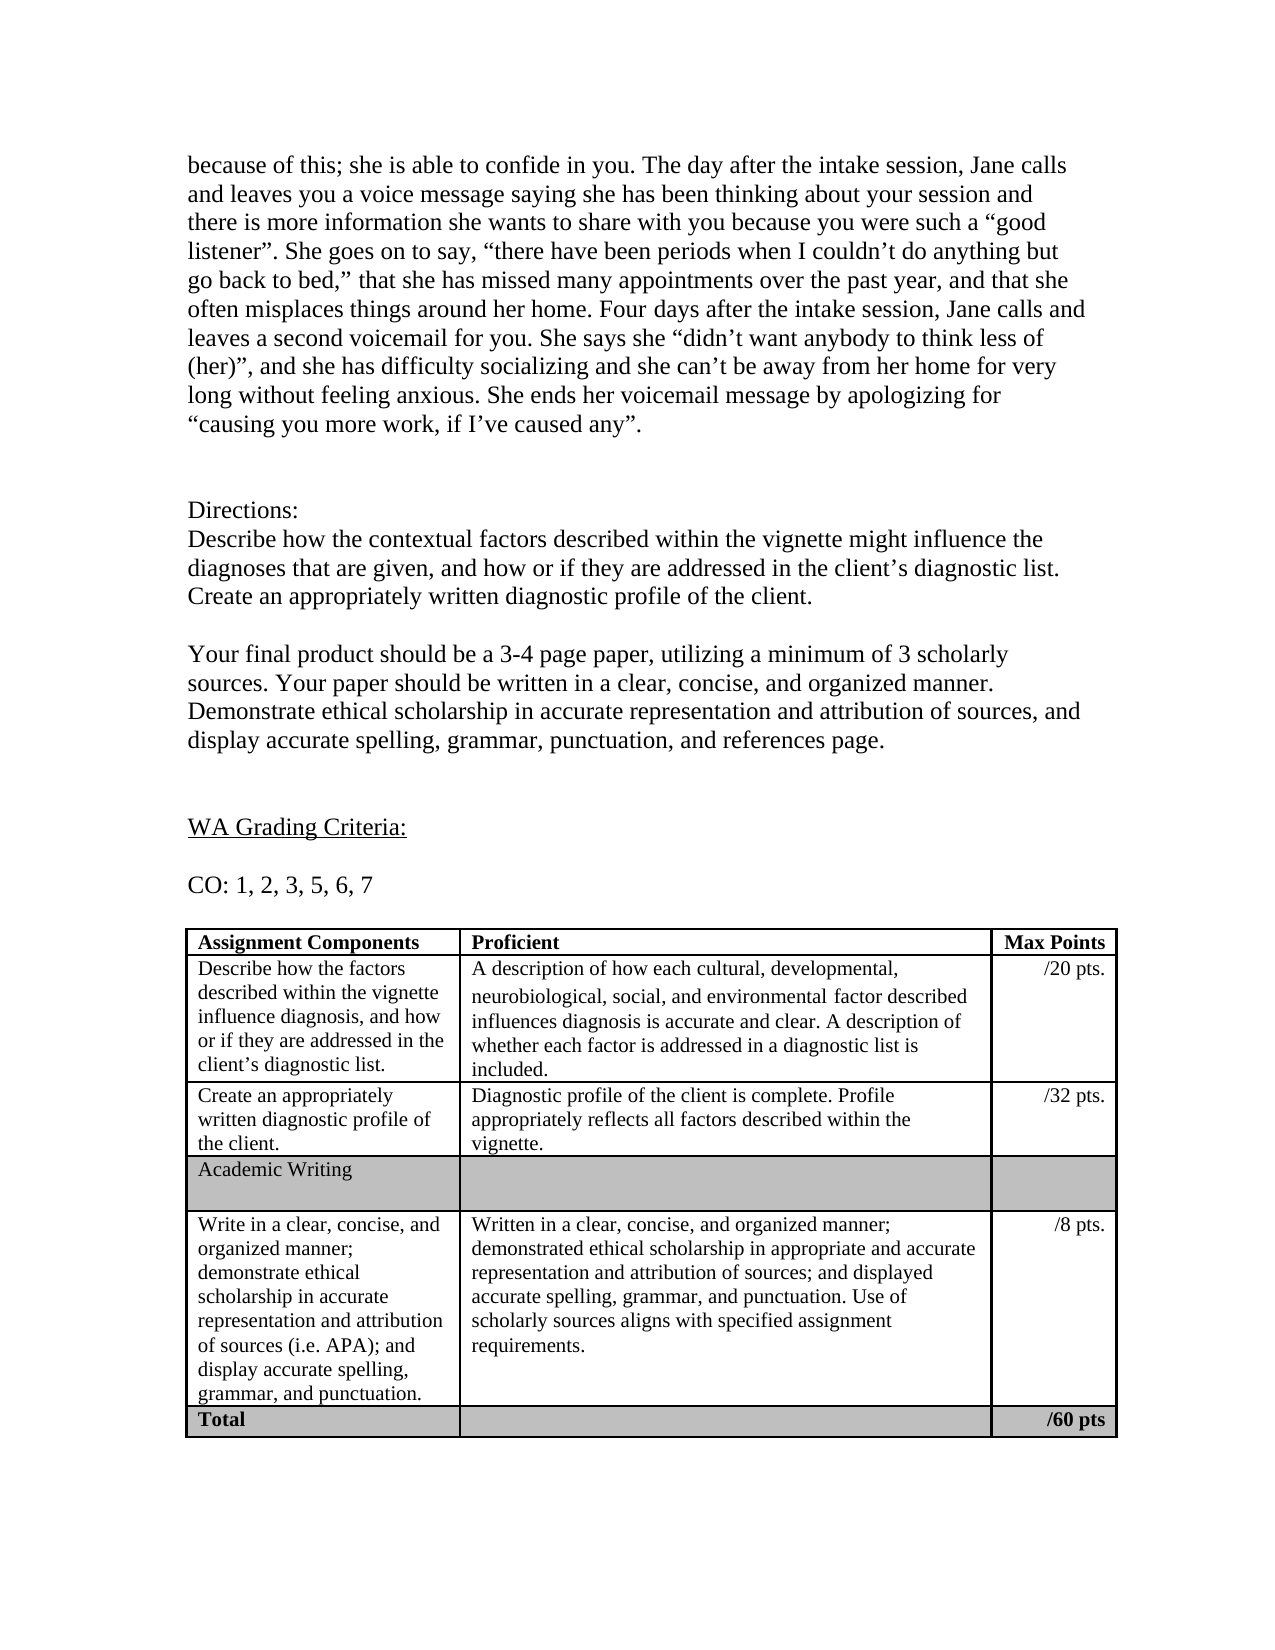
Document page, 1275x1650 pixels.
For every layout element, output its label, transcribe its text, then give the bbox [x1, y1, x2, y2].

table_cell A description of how each cultural, developmental, neurobiological, social, and environmental factor described influences diagnosis is accurate and clear. A description of whether each factor is addressed in a diagnostic list is included. [461, 956, 990, 1081]
table_cell /8 pts. [993, 1212, 1115, 1405]
table_cell Write in a clear, concise, and organized manner; demonstrate ethical scholarship in accurate representation and attribution of sources (i.e. APA); and display accurate spelling, grammar, and punctuation. [188, 1212, 459, 1405]
table_cell /20 pts. [993, 956, 1115, 1081]
text Directions: [187, 495, 1087, 524]
table_cell Diagnostic profile of the client is complete. Profile appropriately reflects all factors described within the vignette. [461, 1083, 990, 1155]
text Describe how the contextual factors described within the vignette might influence the diagnoses that are given, and how or if they are addressed in the client’s diagnostic list. Create an appropriately written diagnostic profile of the client. [187, 524, 1087, 610]
table_cell Written in a clear, concise, and organized manner; demonstrated ethical scholarship in appropriate and accurate representation and attribution of sources; and displayed accurate spelling, grammar, and punctuation. Use of scholarly sources aligns with specified assignment requirements. [461, 1212, 990, 1405]
table_cell [461, 1157, 990, 1210]
table_cell Total [188, 1407, 459, 1436]
table_cell Describe how the factors described within the vignette influence diagnosis, and how or if they are addressed in the client’s diagnostic list. [188, 956, 459, 1081]
text WA Grading Criteria: [187, 812, 1087, 841]
table_header Assignment Components [188, 930, 459, 954]
table_cell [461, 1407, 990, 1436]
text Your final product should be a 3-4 page paper, utilizing a minimum of 3 scholarly sources. Your paper should be written in a clear, concise, and organized manner. Demonstrate ethical scholarship in accurate representation and attribution of sources, and display accurate spelling, grammar, punctuation, and references page. [187, 639, 1087, 754]
text CO: 1, 2, 3, 5, 6, 7 [187, 870, 1087, 898]
table_header Max Points [993, 930, 1115, 954]
table_cell Create an appropriately written diagnostic profile of the client. [188, 1083, 459, 1155]
table_cell [993, 1157, 1115, 1210]
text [187, 150, 1087, 438]
table_cell Academic Writing [188, 1157, 459, 1210]
table_header Proficient [461, 930, 990, 954]
table_cell /32 pts. [993, 1083, 1115, 1155]
table_cell /60 pts [993, 1407, 1115, 1436]
